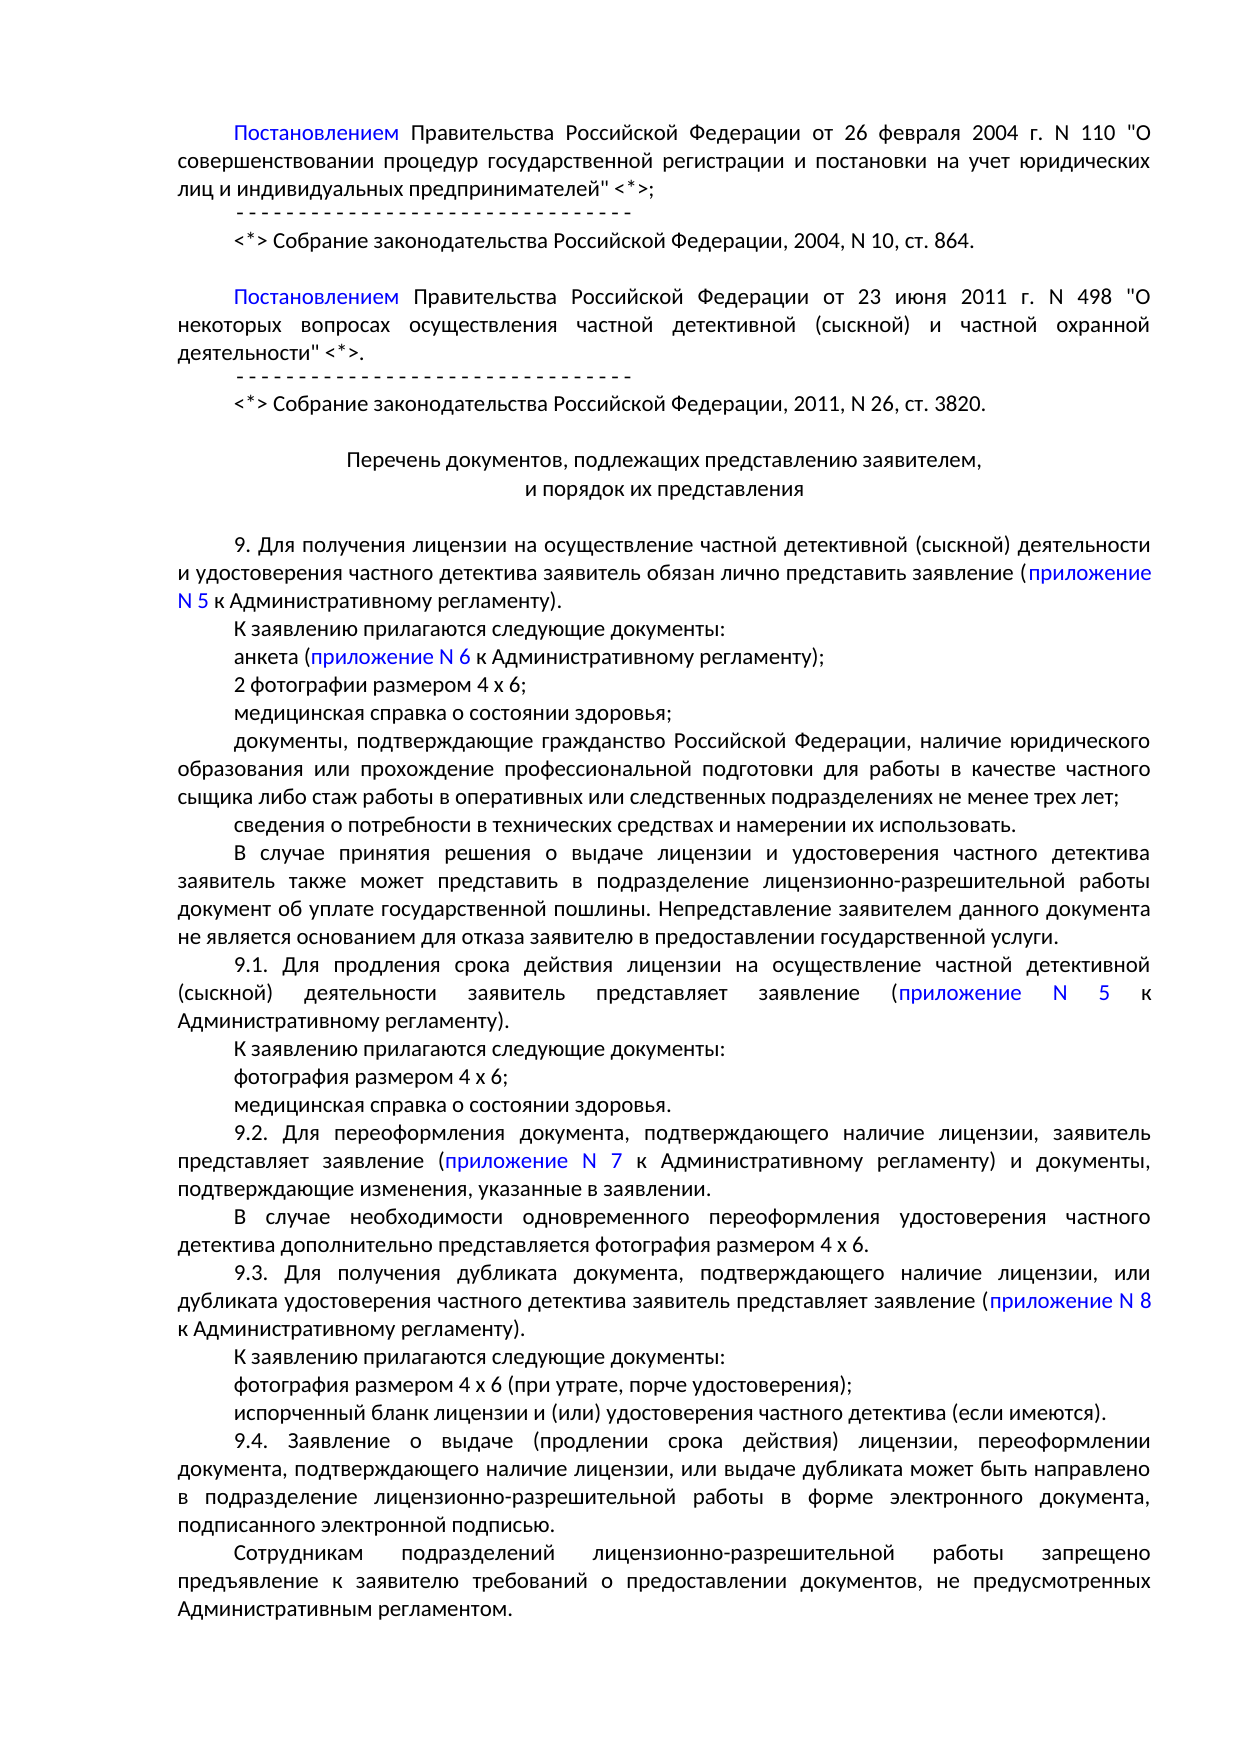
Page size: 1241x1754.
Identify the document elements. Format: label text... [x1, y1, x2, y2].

text -------------------------------- [177, 202, 1152, 226]
text 2 фотографии размером 4 x 6; [177, 670, 1152, 698]
text Постановлением Правительства Российской Федерации от 26 февраля 2004 г. N 110 "О совершенствовании процедур государственной регистрации и постановки на учет юридических лиц и индивидуальных предпринимателей" <*>; [177, 118, 1152, 202]
text Сотрудникам подразделений лицензионно-разрешительной работы запрещено предъявление к заявителю требований о предоставлении документов, не предусмотренных Административным регламентом. [177, 1538, 1152, 1622]
text 9.2. Для переоформления документа, подтверждающего наличие лицензии, заявитель представляет заявление (приложение N 7 к Административному регламенту) и документы, подтверждающие изменения, указанные в заявлении. [177, 1118, 1152, 1202]
text 9.1. Для продления срока действия лицензии на осуществление частной детективной (сыскной) деятельности заявитель представляет заявление (приложение N 5 к Административному регламенту). [177, 950, 1152, 1034]
text Постановлением Правительства Российской Федерации от 23 июня 2011 г. N 498 "О некоторых вопросах осуществления частной детективной (сыскной) и частной охранной деятельности" <*>. [177, 282, 1152, 366]
text анкета (приложение N 6 к Административному регламенту); [177, 642, 1152, 670]
text -------------------------------- [177, 366, 1152, 389]
text В случае необходимости одновременного переоформления удостоверения частного детектива дополнительно представляется фотография размером 4 x 6. [177, 1202, 1152, 1258]
text документы, подтверждающие гражданство Российской Федерации, наличие юридического образования или прохождение профессиональной подготовки для работы в качестве частного сыщика либо стаж работы в оперативных или следственных подразделениях не менее трех лет; [177, 726, 1152, 810]
text В случае принятия решения о выдаче лицензии и удостоверения частного детектива заявитель также может представить в подразделение лицензионно-разрешительной работы документ об уплате государственной пошлины. Непредставление заявителем данного документа не является основанием для отказа заявителю в предоставлении государственной услуги. [177, 838, 1152, 950]
text медицинская справка о состоянии здоровья; [177, 698, 1152, 726]
text К заявлению прилагаются следующие документы: [177, 1034, 1152, 1062]
text 9.4. Заявление о выдаче (продлении срока действия) лицензии, переоформлении документа, подтверждающего наличие лицензии, или выдаче дубликата может быть направлено в подразделение лицензионно-разрешительной работы в форме электронного документа, подписанного электронной подписью. [177, 1426, 1152, 1538]
text К заявлению прилагаются следующие документы: [177, 614, 1152, 642]
text 9. Для получения лицензии на осуществление частной детективной (сыскной) деятельности и удостоверения частного детектива заявитель обязан лично представить заявление (приложение N 5 к Административному регламенту). [177, 530, 1152, 614]
text К заявлению прилагаются следующие документы: [177, 1342, 1152, 1370]
text фотография размером 4 x 6 (при утрате, порче удостоверения); [177, 1370, 1152, 1398]
text <*> Собрание законодательства Российской Федерации, 2011, N 26, ст. 3820. [177, 389, 1152, 418]
text испорченный бланк лицензии и (или) удостоверения частного детектива (если имеются). [177, 1398, 1152, 1426]
text фотография размером 4 x 6; [177, 1062, 1152, 1090]
text Перечень документов, подлежащих представлению заявителем, [177, 446, 1152, 474]
text и порядок их представления [177, 474, 1152, 502]
text сведения о потребности в технических средствах и намерении их использовать. [177, 810, 1152, 838]
text 9.3. Для получения дубликата документа, подтверждающего наличие лицензии, или дубликата удостоверения частного детектива заявитель представляет заявление (приложение N 8 к Административному регламенту). [177, 1258, 1152, 1342]
text <*> Собрание законодательства Российской Федерации, 2004, N 10, ст. 864. [177, 226, 1152, 254]
text медицинская справка о состоянии здоровья. [177, 1090, 1152, 1118]
